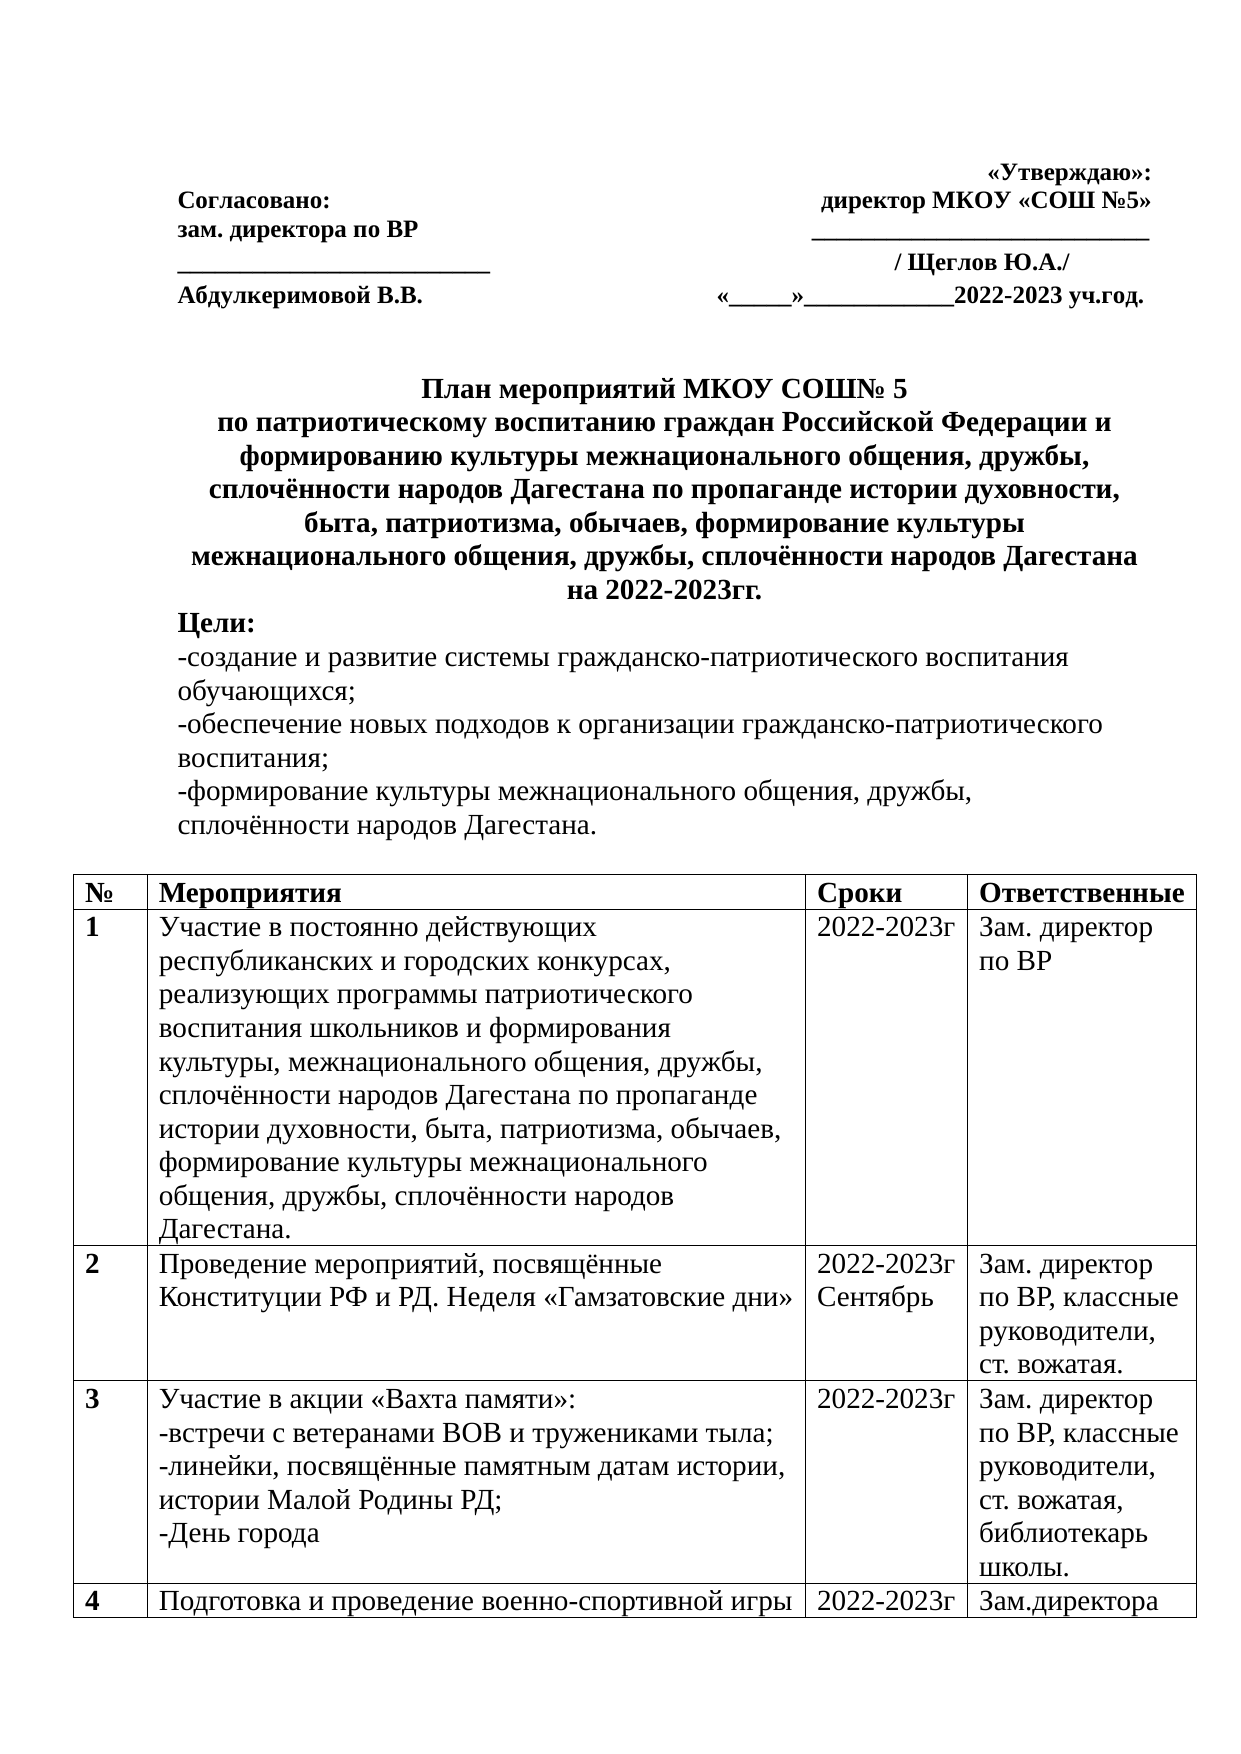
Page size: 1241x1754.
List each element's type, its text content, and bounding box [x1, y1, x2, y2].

text -обеспечение новых подходов к организации гражданско-патриотического воспитания; [177, 706, 1152, 773]
table_cell 2022-2023г [806, 1381, 967, 1582]
text -формирование культуры межнационального общения, дружбы, сплочённости народов Дагестана. [177, 773, 1152, 840]
text Абдулкеримовой В.В. «_____»____________2022-2023 уч.год. [177, 280, 1152, 309]
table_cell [806, 1584, 967, 1617]
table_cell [148, 1584, 805, 1617]
table_header № [74, 875, 147, 908]
table_cell 2022-2023г [806, 910, 967, 1245]
text по патриотическому воспитанию граждан Российской Федерации и формированию культуры межнационального общения, дружбы, сплочённости народов Дагестана по пропаганде истории духовности, быта, патриотизма, обычаев, формирование культуры межнационального общения, дружбы, сплочённости народов Дагестана на 2022-2023гг. [177, 404, 1152, 606]
table_header Сроки [806, 875, 967, 908]
table_cell 2022-2023г Сентябрь [806, 1246, 967, 1380]
table_cell 2 [74, 1246, 147, 1380]
table_cell Зам. директор по ВР, классные руководители, ст. вожатая, библиотекарь школы. [968, 1381, 1196, 1582]
table_header Мероприятия [148, 875, 805, 908]
table_cell Зам. директор по ВР, классные руководители, ст. вожатая. [968, 1246, 1196, 1380]
text зам. директора по ВР ___________________________ [177, 214, 1152, 243]
table_cell Проведение мероприятий, посвящённые Конституции РФ и РД. Неделя «Гамзатовские дни» [148, 1246, 805, 1380]
table_cell 4 [74, 1584, 147, 1617]
text _________________________ / Щеглов Ю.А./ [177, 247, 1152, 276]
table_cell Участие в постоянно действующих республиканских и городских конкурсах, реализующих программы патриотического воспитания школьников и формирования культуры, межнационального общения, дружбы, сплочённости народов Дагестана по пропаганде истории духовности, быта, патриотизма, обычаев, формирование культуры межнационального общения, дружбы, сплочённости народов Дагестана. [148, 910, 805, 1245]
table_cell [968, 1584, 1196, 1617]
table_cell 3 [74, 1381, 147, 1582]
table_cell 1 [74, 910, 147, 1245]
text План мероприятий МКОУ СОШ№ 5 [177, 371, 1152, 404]
text Цели: [177, 606, 1152, 639]
table_cell Участие в акции «Вахта памяти»: -встречи с ветеранами ВОВ и тружениками тыла; -линейки, посвящённые памятным датам истории, истории Малой Родины РД; -День города [148, 1381, 805, 1582]
table_header Ответственные [968, 875, 1196, 908]
text -создание и развитие системы гражданско-патриотического воспитания обучающихся; [177, 639, 1152, 706]
table_cell Зам. директор по ВР [968, 910, 1196, 1245]
text Согласовано: директор МКОУ «СОШ №5» [177, 185, 1152, 214]
text «Утверждаю»: [177, 157, 1152, 185]
